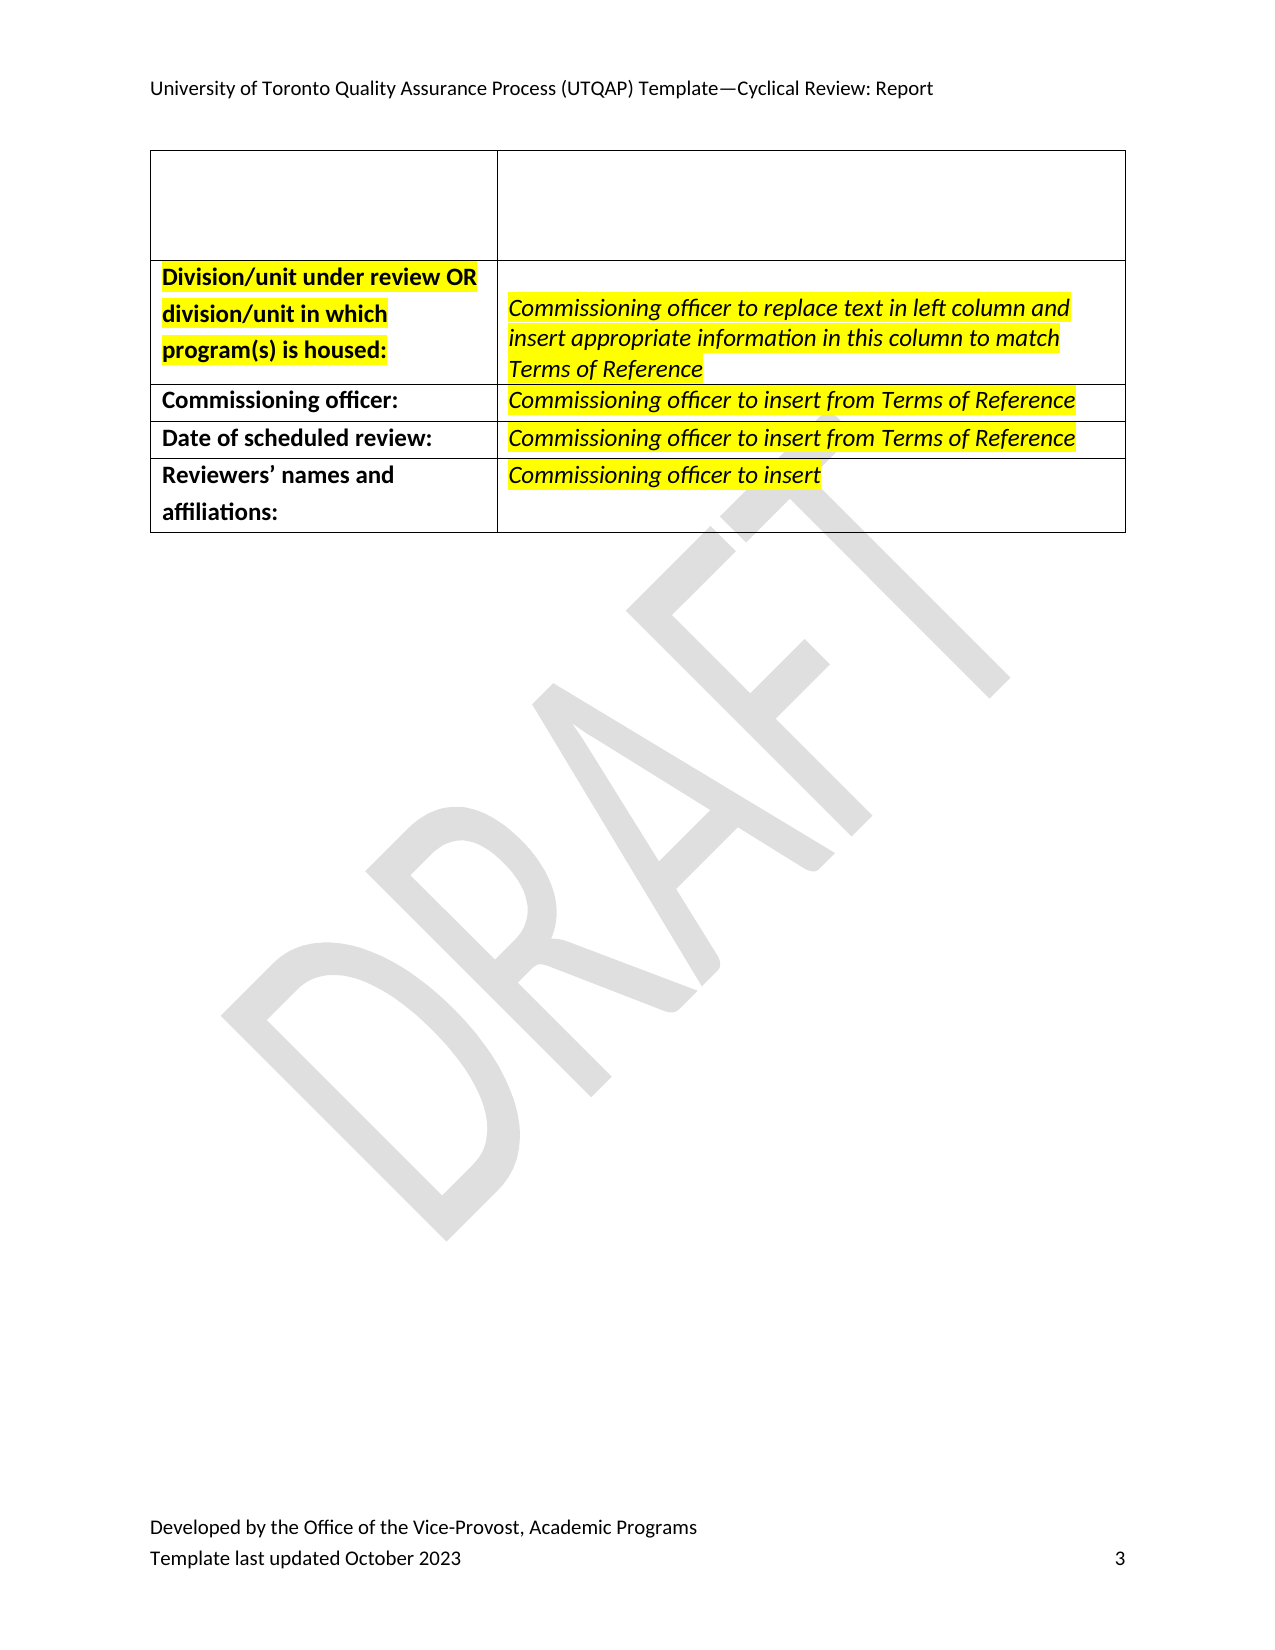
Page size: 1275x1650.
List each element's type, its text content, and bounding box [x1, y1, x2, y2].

table_cell Division/unit under review OR division/unit in which program(s) is housed: [151, 261, 497, 383]
table_cell Commissioning officer to insert from Terms of Reference [498, 422, 1125, 458]
table_cell Commissioning officer: [151, 385, 497, 421]
table_cell Commissioning officer to insert [498, 459, 1125, 532]
table_cell Commissioning officer to replace text in left column and insert appropriate information in this column to match Terms of Reference [498, 261, 1125, 383]
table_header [151, 151, 497, 260]
table_cell Commissioning officer to insert from Terms of Reference [498, 385, 1125, 421]
table_cell Reviewers’ names and affiliations: [151, 459, 497, 532]
table_cell Date of scheduled review: [151, 422, 497, 458]
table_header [498, 151, 1125, 260]
